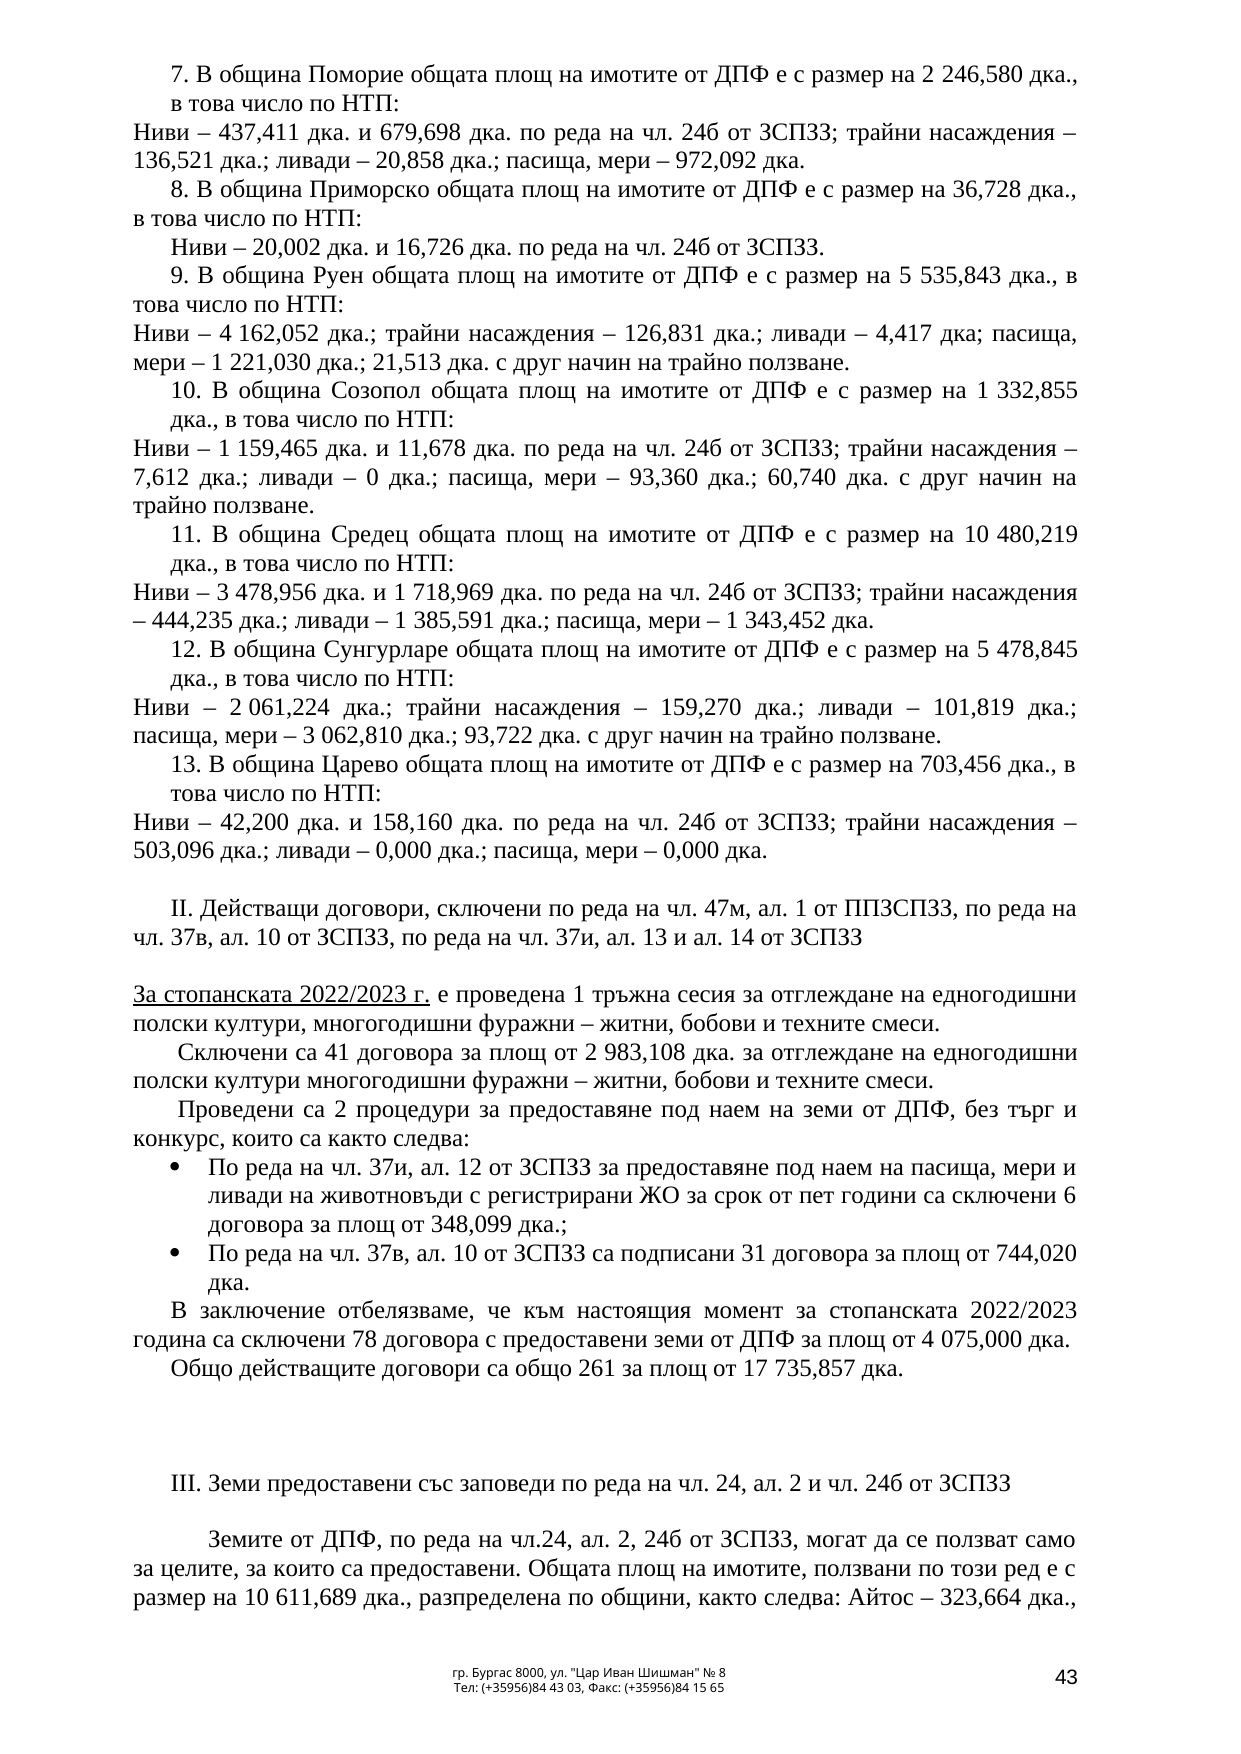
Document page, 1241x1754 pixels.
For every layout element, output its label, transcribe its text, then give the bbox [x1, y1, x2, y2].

text Ниви – 1 159,465 дка. и 11,678 дка. по реда на чл. 24б от ЗСПЗЗ; трайни насаждения – 7,612 дка.; ливади – 0 дка.; пасища, мери – 93,360 дка.; 60,740 дка. с друг начин на трайно ползване. [133, 433, 1078, 519]
text 10. В община Созопол общата площ на имотите от ДПФ е с размер на 1 332,855 дка., в това число по НТП: [170, 375, 1078, 433]
text Ниви – 2 061,224 дка.; трайни насаждения – 159,270 дка.; ливади – 101,819 дка.; пасища, мери – 3 062,810 дка.; 93,722 дка. с друг начин на трайно ползване. [133, 692, 1078, 749]
text 8. В община Приморско общата площ на имотите от ДПФ е с размер на 36,728 дка., в това число по НТП: [133, 174, 1078, 232]
text В заключение отбелязваме, че към настоящия момент за стопанската 2022/2023 година са сключени 78 договора с предоставени земи от ДПФ за площ от 4 075,000 дка. [133, 1295, 1078, 1353]
text 7. В община Поморие общата площ на имотите от ДПФ е с размер на 2 246,580 дка., в това число по НТП: [170, 59, 1078, 117]
text Общо действащите договори са общо 261 за площ от 17 735,857 дка. [133, 1353, 1078, 1382]
text Ниви – 20,002 дка. и 16,726 дка. по реда на чл. 24б от ЗСПЗЗ. [133, 232, 1078, 260]
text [133, 1524, 1078, 1610]
text 11. В община Средец общата площ на имотите от ДПФ е с размер на 10 480,219 дка., в това число по НТП: [170, 519, 1078, 577]
text ІІІ. Земи предоставени със заповеди по реда на чл. 24, ал. 2 и чл. 24б от ЗСПЗЗ [170, 1468, 1078, 1497]
text Сключени са 41 договора за площ от 2 983,108 дка. за отглеждане на едногодишни полски култури многогодишни фуражни – житни, бобови и техните смеси. [133, 1037, 1078, 1094]
text 9. В община Руен общата площ на имотите от ДПФ е с размер на 5 535,843 дка., в това число по НТП: [133, 260, 1078, 318]
text 13. В община Царево общата площ на имотите от ДПФ е с размер на 703,456 дка., в това число по НТП: [170, 749, 1078, 807]
text Ниви – 437,411 дка. и 679,698 дка. по реда на чл. 24б от ЗСПЗЗ; трайни насаждения – 136,521 дка.; ливади – 20,858 дка.; пасища, мери – 972,092 дка. [133, 117, 1078, 174]
text Ниви – 3 478,956 дка. и 1 718,969 дка. по реда на чл. 24б от ЗСПЗЗ; трайни насаждения – 444,235 дка.; ливади – 1 385,591 дка.; пасища, мери – 1 343,452 дка. [133, 577, 1078, 634]
list По реда на чл. 37и, ал. 12 от ЗСПЗЗ за предоставяне под наем на пасища, мери и ливади на животновъди с регистрирани ЖО за срок от пет години са сключени 6 договора за площ от 348,099 дка.; [170, 1152, 1078, 1238]
list По реда на чл. 37в, ал. 10 от ЗСПЗЗ са подписани 31 договора за площ от 744,020 дка. [170, 1238, 1078, 1295]
text Проведени са 2 процедури за предоставяне под наем на земи от ДПФ, без търг и конкурс, които са както следва: [133, 1094, 1078, 1152]
text 12. В община Сунгурларе общата площ на имотите от ДПФ е с размер на 5 478,845 дка., в това число по НТП: [170, 634, 1078, 692]
text Ниви – 42,200 дка. и 158,160 дка. по реда на чл. 24б от ЗСПЗЗ; трайни насаждения – 503,096 дка.; ливади – 0,000 дка.; пасища, мери – 0,000 дка. [133, 807, 1078, 864]
text ІІ. Действащи договори, сключени по реда на чл. 47м, ал. 1 от ППЗСПЗЗ, по реда на чл. 37в, ал. 10 от ЗСПЗЗ, по реда на чл. 37и, ал. 13 и ал. 14 от ЗСПЗЗ [133, 893, 1078, 950]
text Ниви – 4 162,052 дка.; трайни насаждения – 126,831 дка.; ливади – 4,417 дка; пасища, мери – 1 221,030 дка.; 21,513 дка. с друг начин на трайно ползване. [133, 318, 1078, 375]
text За стопанската 2022/2023 г. е проведена 1 тръжна сесия за отглеждане на едногодишни полски култури, многогодишни фуражни – житни, бобови и техните смеси. [133, 979, 1078, 1037]
